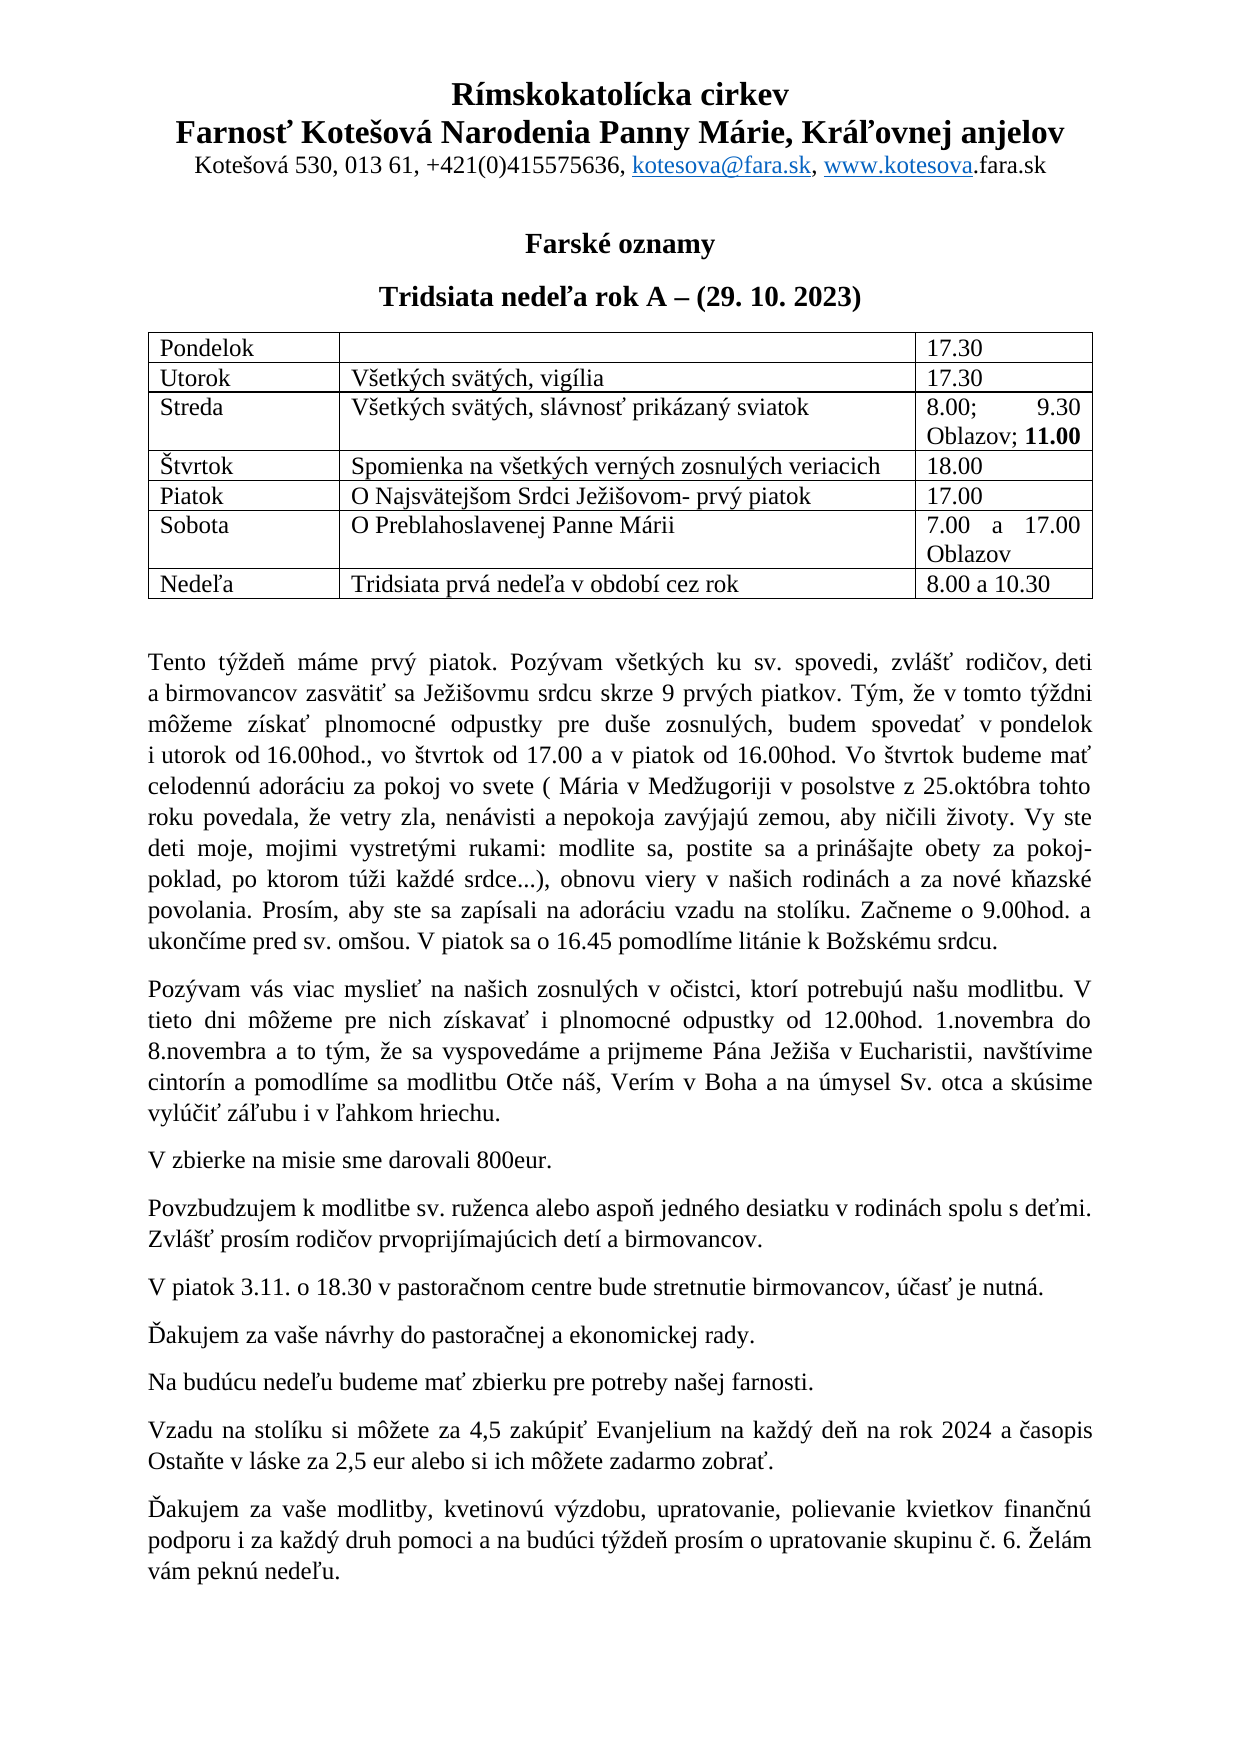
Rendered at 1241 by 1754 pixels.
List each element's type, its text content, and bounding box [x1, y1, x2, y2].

table_cell Spomienka na všetkých verných zosnulých veriacich [340, 451, 915, 480]
table_header Pondelok [149, 333, 339, 362]
table_cell 17.00 [916, 481, 1092, 509]
table_cell O Najsvätejšom Srdci Ježišovom- prvý piatok [340, 481, 915, 509]
text V piatok 3.11. o 18.30 v pastoračnom centre bude stretnutie birmovancov, účasť je nutná. [148, 1272, 1092, 1301]
table_cell 8.00 a 10.30 [916, 569, 1092, 598]
table_header 17.30 [916, 333, 1092, 362]
table_header [340, 333, 915, 362]
table_cell 7.00 a 17.00 Oblazov [916, 511, 1092, 568]
table_cell Sobota [149, 511, 339, 568]
text Ďakujem za vaše modlitby, kvetinovú výzdobu, upratovanie, polievanie kvietkov finančnú podporu i za každý druh pomoci a na budúci týždeň prosím o upratovanie skupinu č. 6. Želám vám peknú nedeľu. [148, 1494, 1092, 1585]
table_cell Piatok [149, 481, 339, 509]
table_cell Utorok [149, 363, 339, 391]
table_cell 17.30 [916, 363, 1092, 391]
text Tridsiata nedeľa rok A – (29. 10. 2023) [148, 279, 1092, 312]
text Na budúcu nedeľu budeme mať zbierku pre potreby našej farnosti. [148, 1367, 1092, 1396]
text Povzbudzujem k modlitbe sv. ruženca alebo aspoň jedného desiatku v rodinách spolu s deťmi. Zvlášť prosím rodičov prvoprijímajúcich detí a birmovancov. [148, 1193, 1092, 1253]
table_cell Všetkých svätých, slávnosť prikázaný sviatok [340, 393, 915, 450]
table_cell 8.00; 9.30 Oblazov; 11.00 [916, 393, 1092, 450]
text Farské oznamy [148, 226, 1092, 260]
table_cell Tridsiata prvá nedeľa v období cez rok [340, 569, 915, 598]
text V zbierke na misie sme darovali 800eur. [148, 1146, 1092, 1174]
table_cell O Preblahoslavenej Panne Márii [340, 511, 915, 568]
table_cell Nedeľa [149, 569, 339, 598]
table_cell Streda [149, 393, 339, 450]
text Vzadu na stolíku si môžete za 4,5 zakúpiť Evanjelium na každý deň na rok 2024 a časopis Ostaňte v láske za 2,5 eur alebo si ich môžete zadarmo zobrať. [148, 1415, 1092, 1475]
text Pozývam vás viac myslieť na našich zosnulých v očistci, ktorí potrebujú našu modlitbu. V tieto dni môžeme pre nich získavať i plnomocné odpustky od 12.00hod. 1.novembra do 8.novembra a to tým, že sa vyspovedáme a prijmeme Pána Ježiša v Eucharistii, navštívime cintorín a pomodlíme sa modlitbu Otče náš, Verím v Boha a na úmysel Sv. otca a skúsime vylúčiť záľubu i v ľahkom hriechu. [148, 974, 1092, 1127]
text Ďakujem za vaše návrhy do pastoračnej a ekonomickej rady. [148, 1320, 1092, 1348]
table_cell Štvrtok [149, 451, 339, 480]
table_cell Všetkých svätých, vigília [340, 363, 915, 391]
text Tento týždeň máme prvý piatok. Pozývam všetkých ku sv. spovedi, zvlášť rodičov, deti a birmovancov zasvätiť sa Ježišovmu srdcu skrze 9 prvých piatkov. Tým, že v tomto týždni môžeme získať plnomocné odpustky pre duše zosnulých, budem spovedať v pondelok i utorok od 16.00hod., vo štvrtok od 17.00 a v piatok od 16.00hod. Vo štvrtok budeme mať celodennú adoráciu za pokoj vo svete ( Mária v Medžugoriji v posolstve z 25.októbra tohto roku povedala, že vetry zla, nenávisti a nepokoja zavýjajú zemou, aby ničili životy. Vy ste deti moje, mojimi vystretými rukami: modlite sa, postite sa a prinášajte obety za pokoj- poklad, po ktorom túži každé srdce...), obnovu viery v našich rodinách a za nové kňazské povolania. Prosím, aby ste sa zapísali na adoráciu vzadu na stolíku. Začneme o 9.00hod. a ukončíme pred sv. omšou. V piatok sa o 16.45 pomodlíme litánie k Božskému srdcu. [148, 647, 1092, 955]
table_cell 18.00 [916, 451, 1092, 480]
